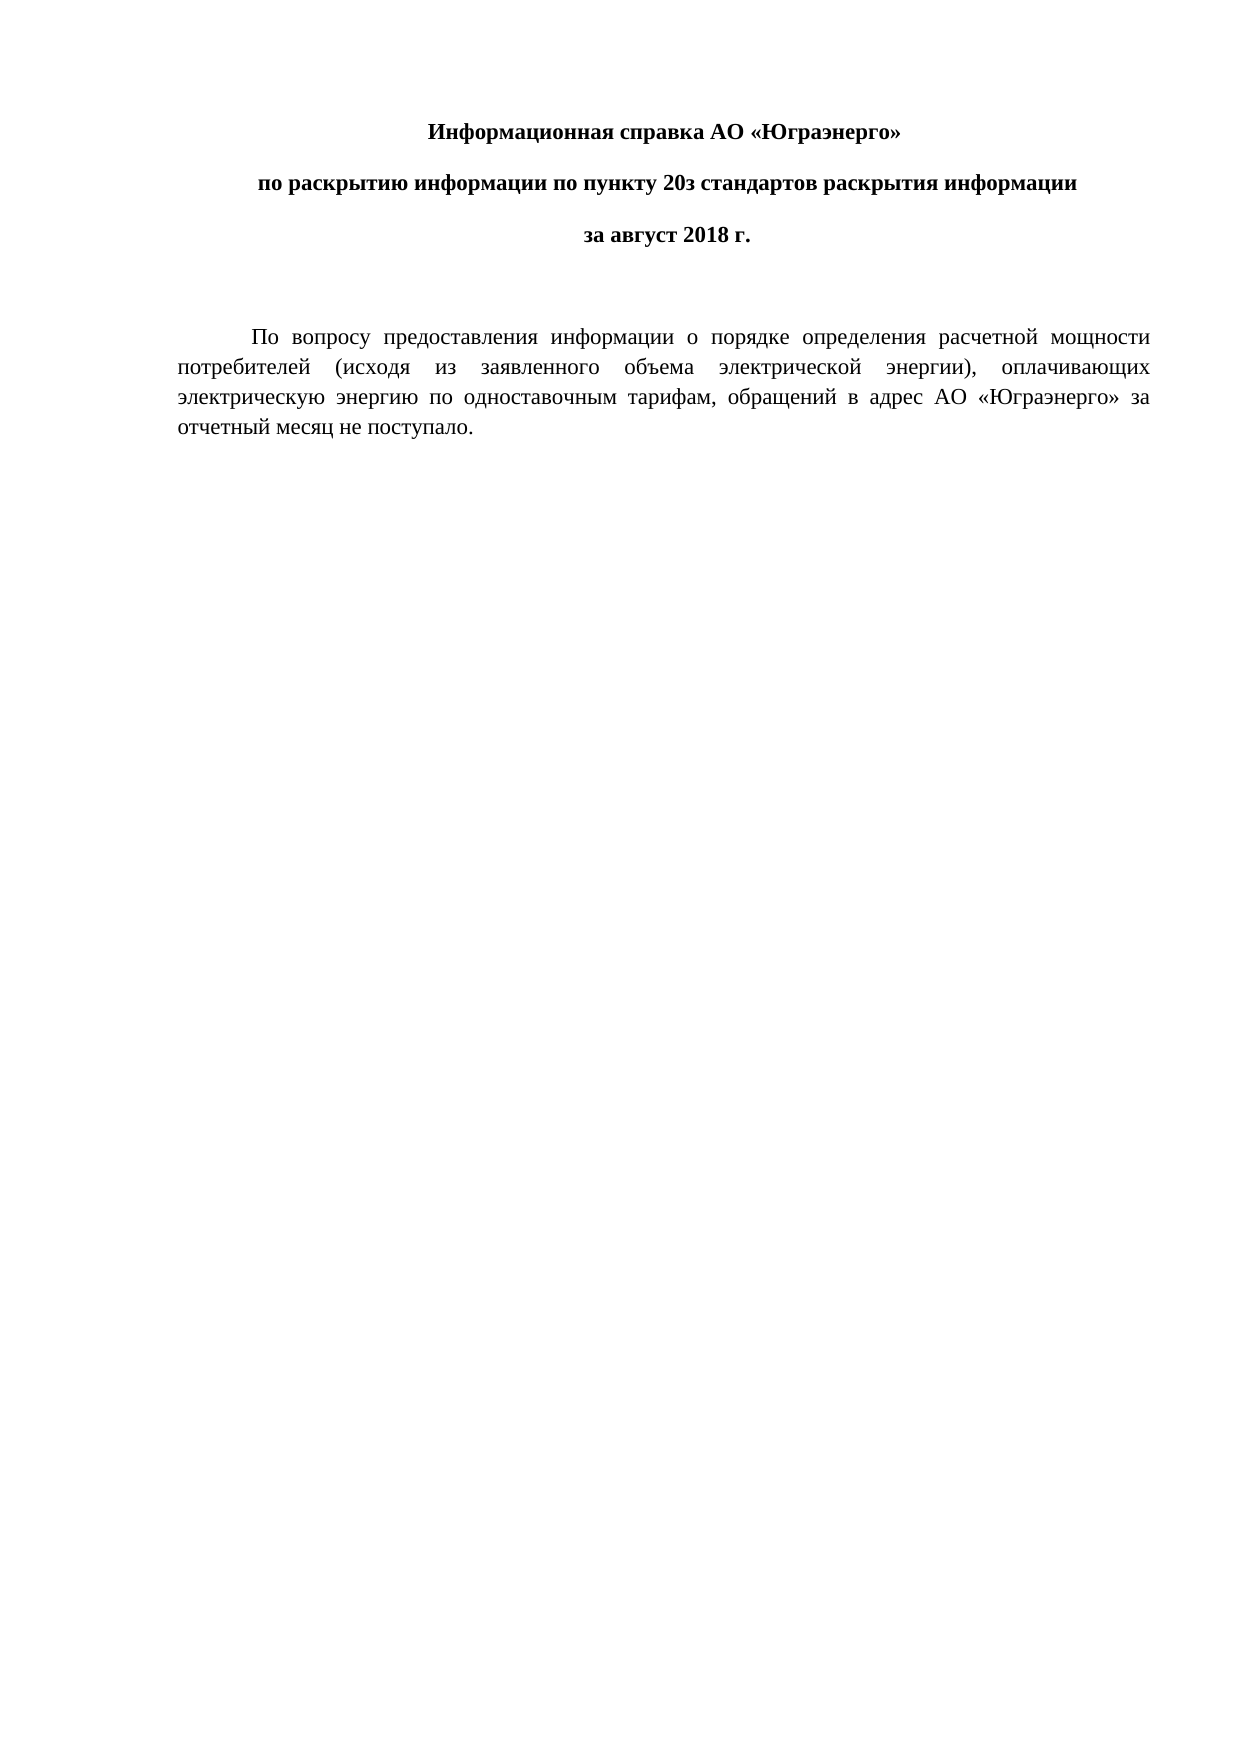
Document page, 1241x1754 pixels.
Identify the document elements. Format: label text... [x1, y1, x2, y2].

text по раскрытию информации по пункту 20з стандартов раскрытия информации [177, 169, 1152, 196]
text за август 2018 г. [177, 221, 1152, 247]
text Информационная справка АО «Юграэнерго» [177, 118, 1152, 144]
text По вопросу предоставления информации о порядке определения расчетной мощности потребителей (исходя из заявленного объема электрической энергии), оплачивающих электрическую энергию по одноставочным тарифам, обращений в адрес АО «Юграэнерго» за отчетный месяц не поступало. [177, 323, 1152, 440]
